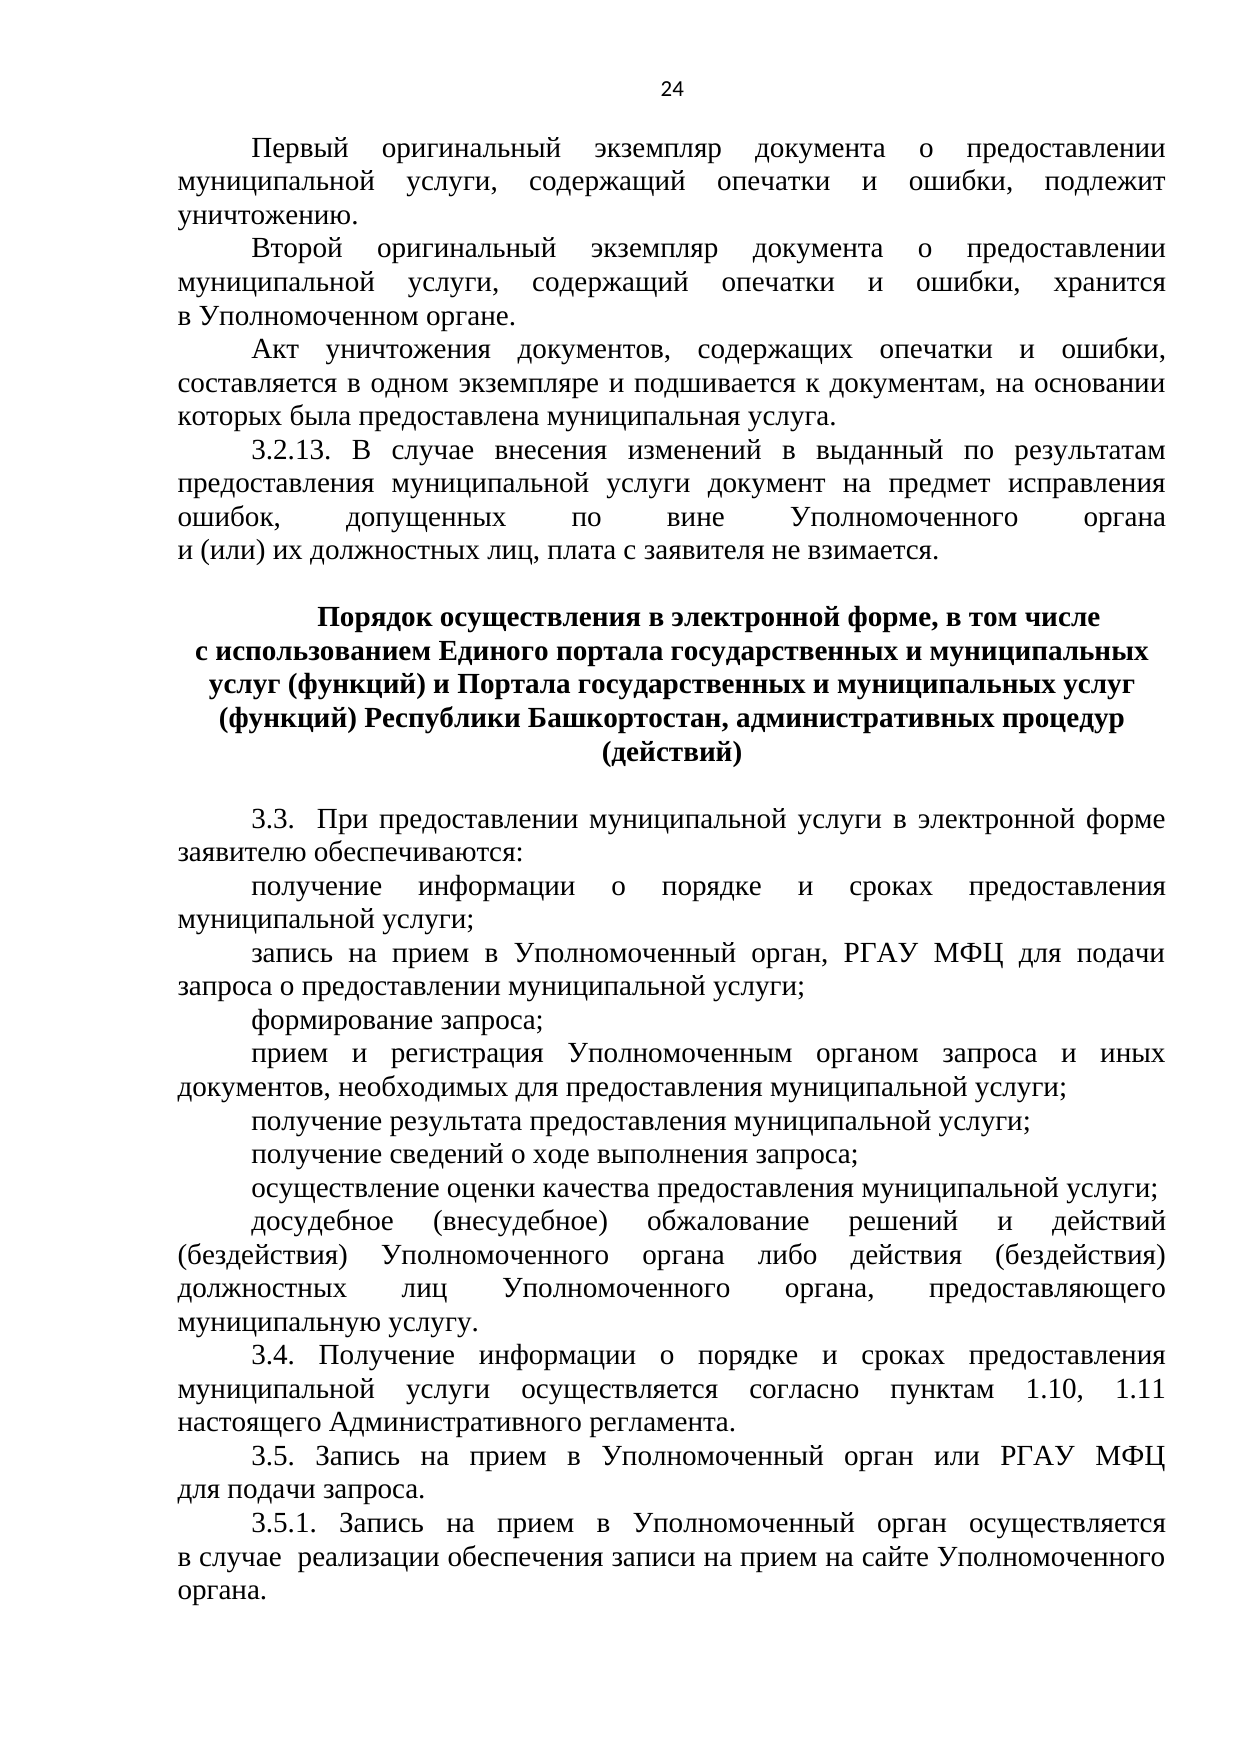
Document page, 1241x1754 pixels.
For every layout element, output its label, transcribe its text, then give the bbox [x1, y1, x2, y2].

text получение сведений о ходе выполнения запроса; [177, 1136, 1167, 1170]
text досудебное (внесудебное) обжалование решений и действий (бездействия) Уполномоченного органа либо действия (бездействия) должностных лиц Уполномоченного органа, предоставляющего муниципальную услугу. [177, 1203, 1167, 1337]
text Второй оригинальный экземпляр документа о предоставлении муниципальной услуги, содержащий опечатки и ошибки, хранится в Уполномоченном органе. [177, 231, 1167, 331]
text получение информации о порядке и сроках предоставления муниципальной услуги; [177, 868, 1167, 935]
text Порядок осуществления в электронной форме, в том числе с использованием Единого портала государственных и муниципальных услуг (функций) и Портала государственных и муниципальных услуг (функций) Республики Башкортостан, административных процедур (действий) [177, 599, 1167, 767]
text формирование запроса; [177, 1002, 1167, 1036]
text Акт уничтожения документов, содержащих опечатки и ошибки, составляется в одном экземпляре и подшивается к документам, на основании которых была предоставлена муниципальная услуга. [177, 331, 1167, 432]
text осуществление оценки качества предоставления муниципальной услуги; [177, 1170, 1167, 1203]
text 3.5. Запись на прием в Уполномоченный орган или РГАУ МФЦ для подачи запроса. [177, 1438, 1167, 1505]
text получение результата предоставления муниципальной услуги; [177, 1103, 1167, 1136]
text Первый оригинальный экземпляр документа о предоставлении муниципальной услуги, содержащий опечатки и ошибки, подлежит уничтожению. [177, 130, 1167, 231]
text 3.5.1. Запись на прием в Уполномоченный орган осуществляется в случае реализации обеспечения записи на прием на сайте Уполномоченного органа. [177, 1505, 1167, 1606]
text прием и регистрация Уполномоченным органом запроса и иных документов, необходимых для предоставления муниципальной услуги; [177, 1036, 1167, 1103]
text 3.2.13. В случае внесения изменений в выданный по результатам предоставления муниципальной услуги документ на предмет исправления ошибок, допущенных по вине Уполномоченного органа и (или) их должностных лиц, плата с заявителя не взимается. [177, 432, 1167, 566]
text 3.3. При предоставлении муниципальной услуги в электронной форме заявителю обеспечиваются: [177, 801, 1167, 868]
text 3.4. Получение информации о порядке и сроках предоставления муниципальной услуги осуществляется согласно пунктам 1.10, 1.11 настоящего Административного регламента. [177, 1337, 1167, 1438]
text запись на прием в Уполномоченный орган, РГАУ МФЦ для подачи запроса о предоставлении муниципальной услуги; [177, 935, 1167, 1002]
